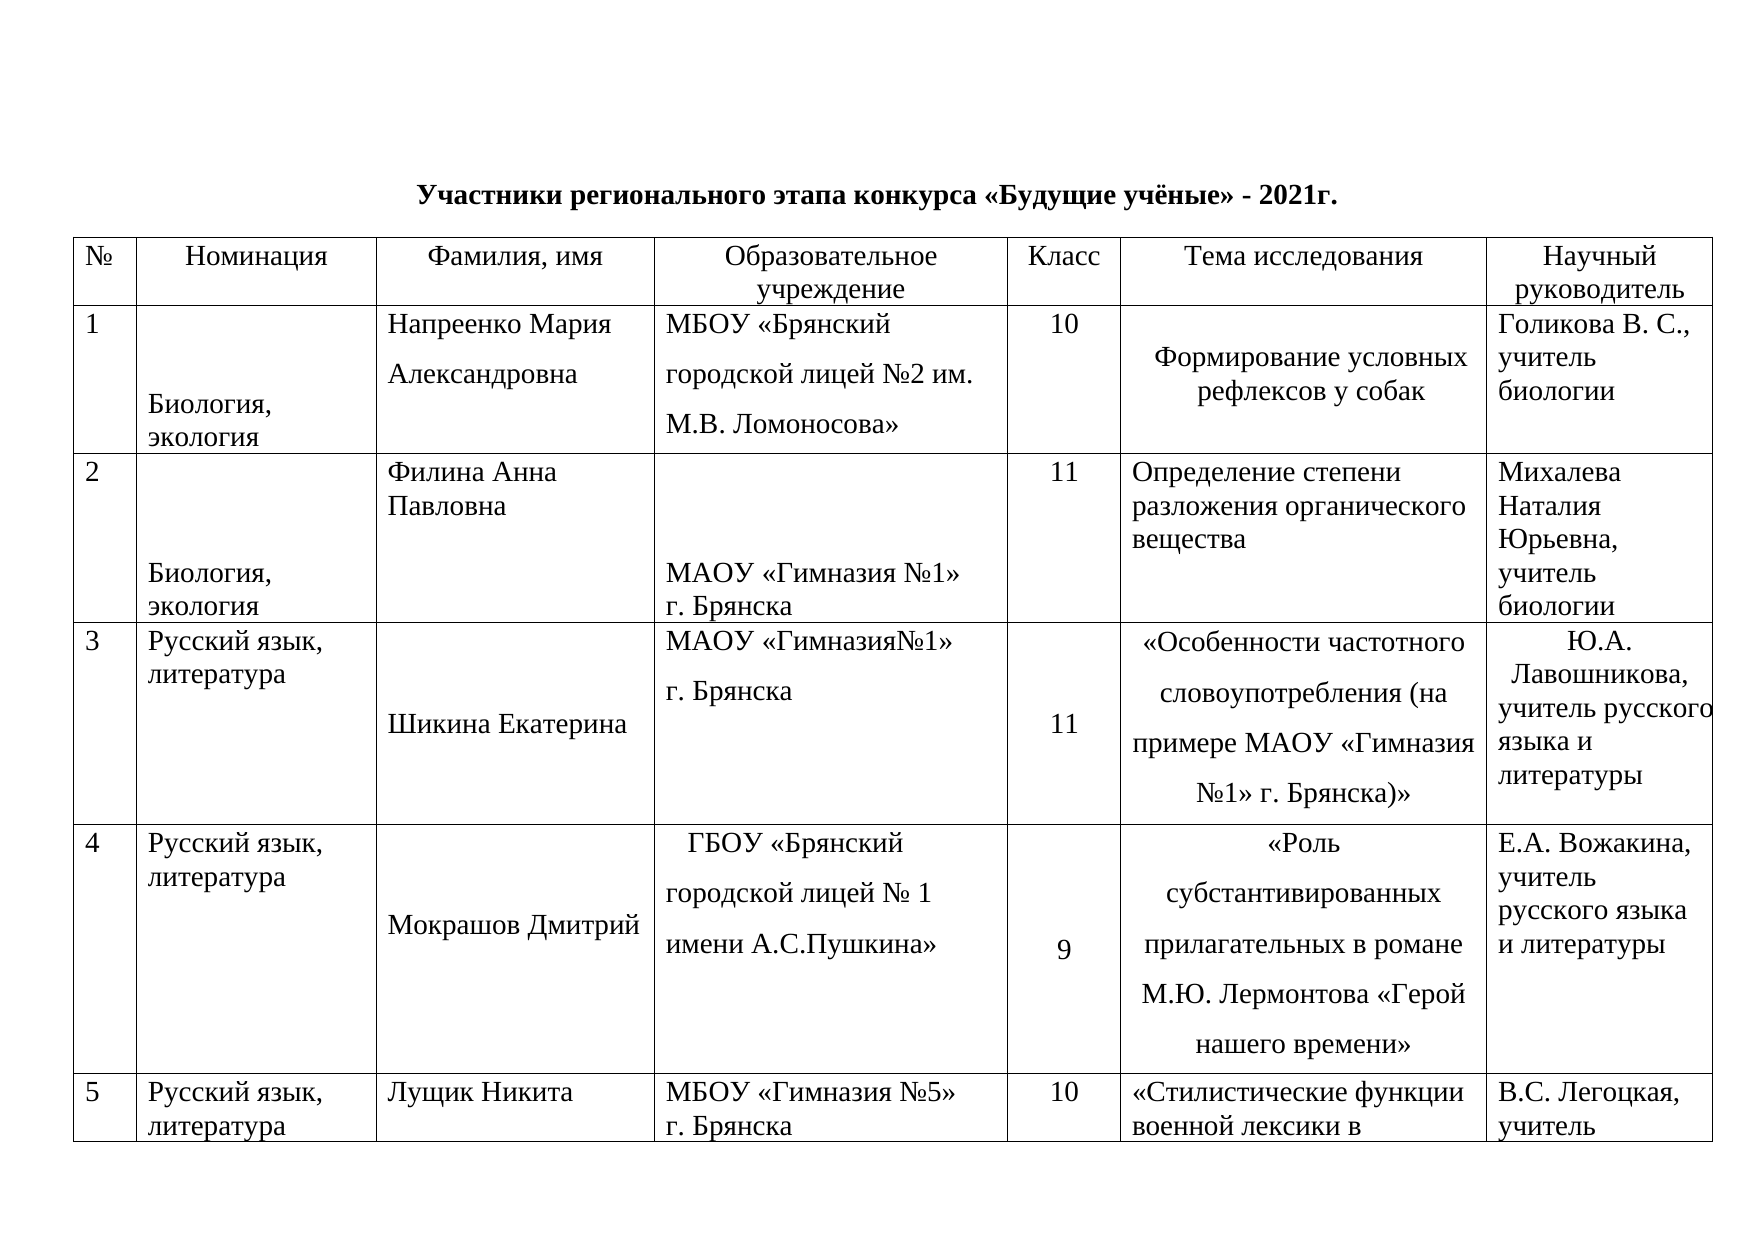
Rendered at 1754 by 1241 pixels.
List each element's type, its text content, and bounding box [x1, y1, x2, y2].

table_cell Напреенко Мария Александровна [377, 306, 654, 453]
table_cell 5 [74, 1074, 136, 1141]
table_cell «Роль субстантивированных прилагательных в романе М.Ю. Лермонтова «Герой нашего времени» [1121, 825, 1486, 1073]
text Участники регионального этапа конкурса «Будущие учёные» - 2021г. [118, 177, 1636, 211]
table_header Номинация [137, 238, 376, 305]
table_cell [655, 1074, 1007, 1141]
table_cell Лущик Никита [377, 1074, 654, 1141]
table_cell 1 [74, 306, 136, 453]
table_cell Филина Анна Павловна [377, 454, 654, 622]
table_cell 10 [1008, 1074, 1120, 1141]
table_cell Ю.А. Лавошникова, учитель русского языка и литературы [1487, 623, 1712, 824]
table_cell ФФормирование условных рефлексов у собак [1121, 306, 1486, 453]
table_header Научный руководитель [1487, 238, 1712, 305]
table_cell Русский язык, литература [137, 623, 376, 824]
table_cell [137, 1074, 376, 1141]
table_cell Шикина Екатерина [377, 623, 654, 824]
table_cell МАОУ «Гимназия№1» г. Брянска [655, 623, 1007, 824]
table_cell 9 [1008, 825, 1120, 1073]
table_cell «Особенности частотного словоупотребления (на примере МАОУ «Гимназия №1» г. Брянска)» [1121, 623, 1486, 824]
table_cell Определение степени разложения органического вещества [1121, 454, 1486, 622]
table_cell МБОУ «Брянский городской лицей №2 им. М.В. Ломоносова» [655, 306, 1007, 453]
table_header Фамилия, имя [377, 238, 654, 305]
table_cell Биология, экология [137, 454, 376, 622]
table_cell Голикова В. С., учитель биологии [1487, 306, 1712, 453]
table_cell 10 [1008, 306, 1120, 453]
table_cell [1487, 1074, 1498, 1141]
table_header Образовательное учреждение [655, 238, 1007, 305]
table_cell МАОУ «Гимназия №1» г. Брянска [655, 454, 1007, 622]
table_cell Михалева Наталия Юрьевна, учитель биологии [1487, 454, 1712, 622]
table_cell 2 [74, 454, 136, 622]
table_cell Биология, экология [137, 306, 376, 453]
table_cell 11 [1008, 454, 1120, 622]
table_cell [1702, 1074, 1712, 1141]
table_header Тема исследования [1121, 238, 1486, 305]
table_cell 11 [1008, 623, 1120, 824]
table_cell 4 [74, 825, 136, 1073]
table_header Класс [1008, 238, 1120, 305]
table_cell Мокрашов Дмитрий [377, 825, 654, 1073]
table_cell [1121, 1074, 1486, 1141]
table_cell 3 [74, 623, 136, 824]
table_cell ГБОУ «Брянский городской лицей № 1 имени А.С.Пушкина» [655, 825, 1007, 1073]
table_header № [74, 238, 136, 305]
table_cell Русский язык, литература [137, 825, 376, 1073]
table_cell Е.А. Вожакина, учитель русского языка и литературы [1487, 825, 1712, 1073]
